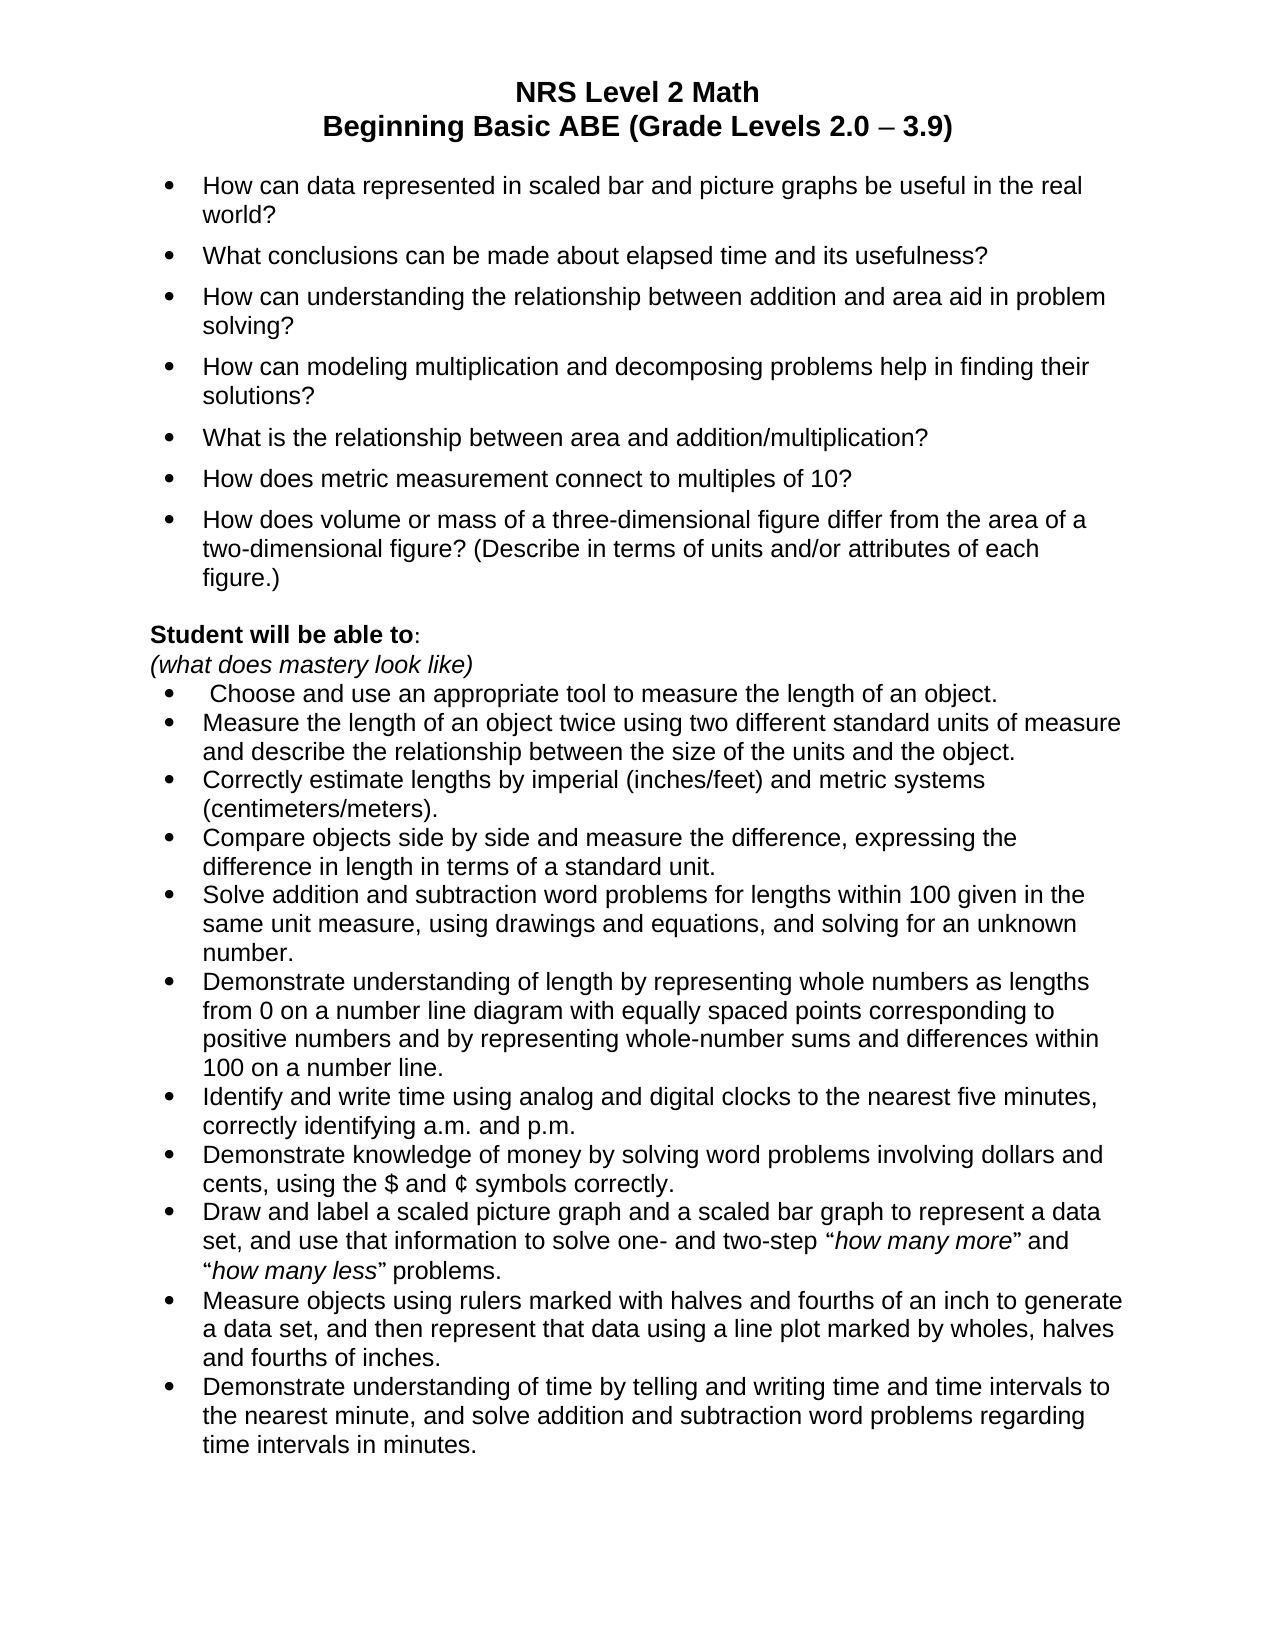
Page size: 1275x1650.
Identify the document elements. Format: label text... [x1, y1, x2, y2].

list Demonstrate knowledge of money by solving word problems involving dollars and cents, using the $ and ¢ symbols correctly. [165, 1140, 1125, 1197]
list How does metric measurement connect to multiples of 10? [165, 464, 1125, 493]
list How does volume or mass of a three-dimensional figure differ from the area of a two-dimensional figure? (Describe in terms of units and/or attributes of each figure.) [165, 505, 1125, 592]
list What conclusions can be made about elapsed time and its usefulness? [165, 241, 1125, 270]
text Student will be able to: [150, 620, 1125, 650]
list Identify and write time using analog and digital clocks to the nearest five minutes, correctly identifying a.m. and p.m. [165, 1082, 1125, 1140]
list How can understanding the relationship between addition and area aid in problem solving? [165, 282, 1125, 340]
list Demonstrate understanding of time by telling and writing time and time intervals to the nearest minute, and solve addition and subtraction word problems regarding time intervals in minutes. [165, 1372, 1125, 1458]
text (what does mastery look like) [150, 650, 1125, 679]
list Draw and label a scaled picture graph and a scaled bar graph to represent a data set, and use that information to solve one- and two-step “how many more” and “how many less” problems. [165, 1197, 1125, 1286]
list Choose and use an appropriate tool to measure the length of an object. [165, 679, 1125, 708]
list Measure objects using rulers marked with halves and fourths of an inch to generate a data set, and then represent that data using a line plot marked by wholes, halves and fourths of inches. [165, 1286, 1125, 1372]
list What is the relationship between area and addition/multiplication? [165, 422, 1125, 451]
list Correctly estimate lengths by imperial (inches/feet) and metric systems (centimeters/meters). [165, 765, 1125, 823]
list Solve addition and subtraction word problems for lengths within 100 given in the same unit measure, using drawings and equations, and solving for an unknown number. [165, 881, 1125, 967]
list Demonstrate understanding of length by representing whole numbers as lengths from 0 on a number line diagram with equally spaced points corresponding to positive numbers and by representing whole-number sums and differences within 100 on a number line. [165, 967, 1125, 1082]
list How can data represented in scaled bar and picture graphs be useful in the real world? [165, 171, 1125, 228]
list Compare objects side by side and measure the difference, expressing the difference in length in terms of a standard unit. [165, 823, 1125, 881]
list How can modeling multiplication and decomposing problems help in finding their solutions? [165, 352, 1125, 410]
list Measure the length of an object twice using two different standard units of measure and describe the relationship between the size of the units and the object. [165, 708, 1125, 765]
